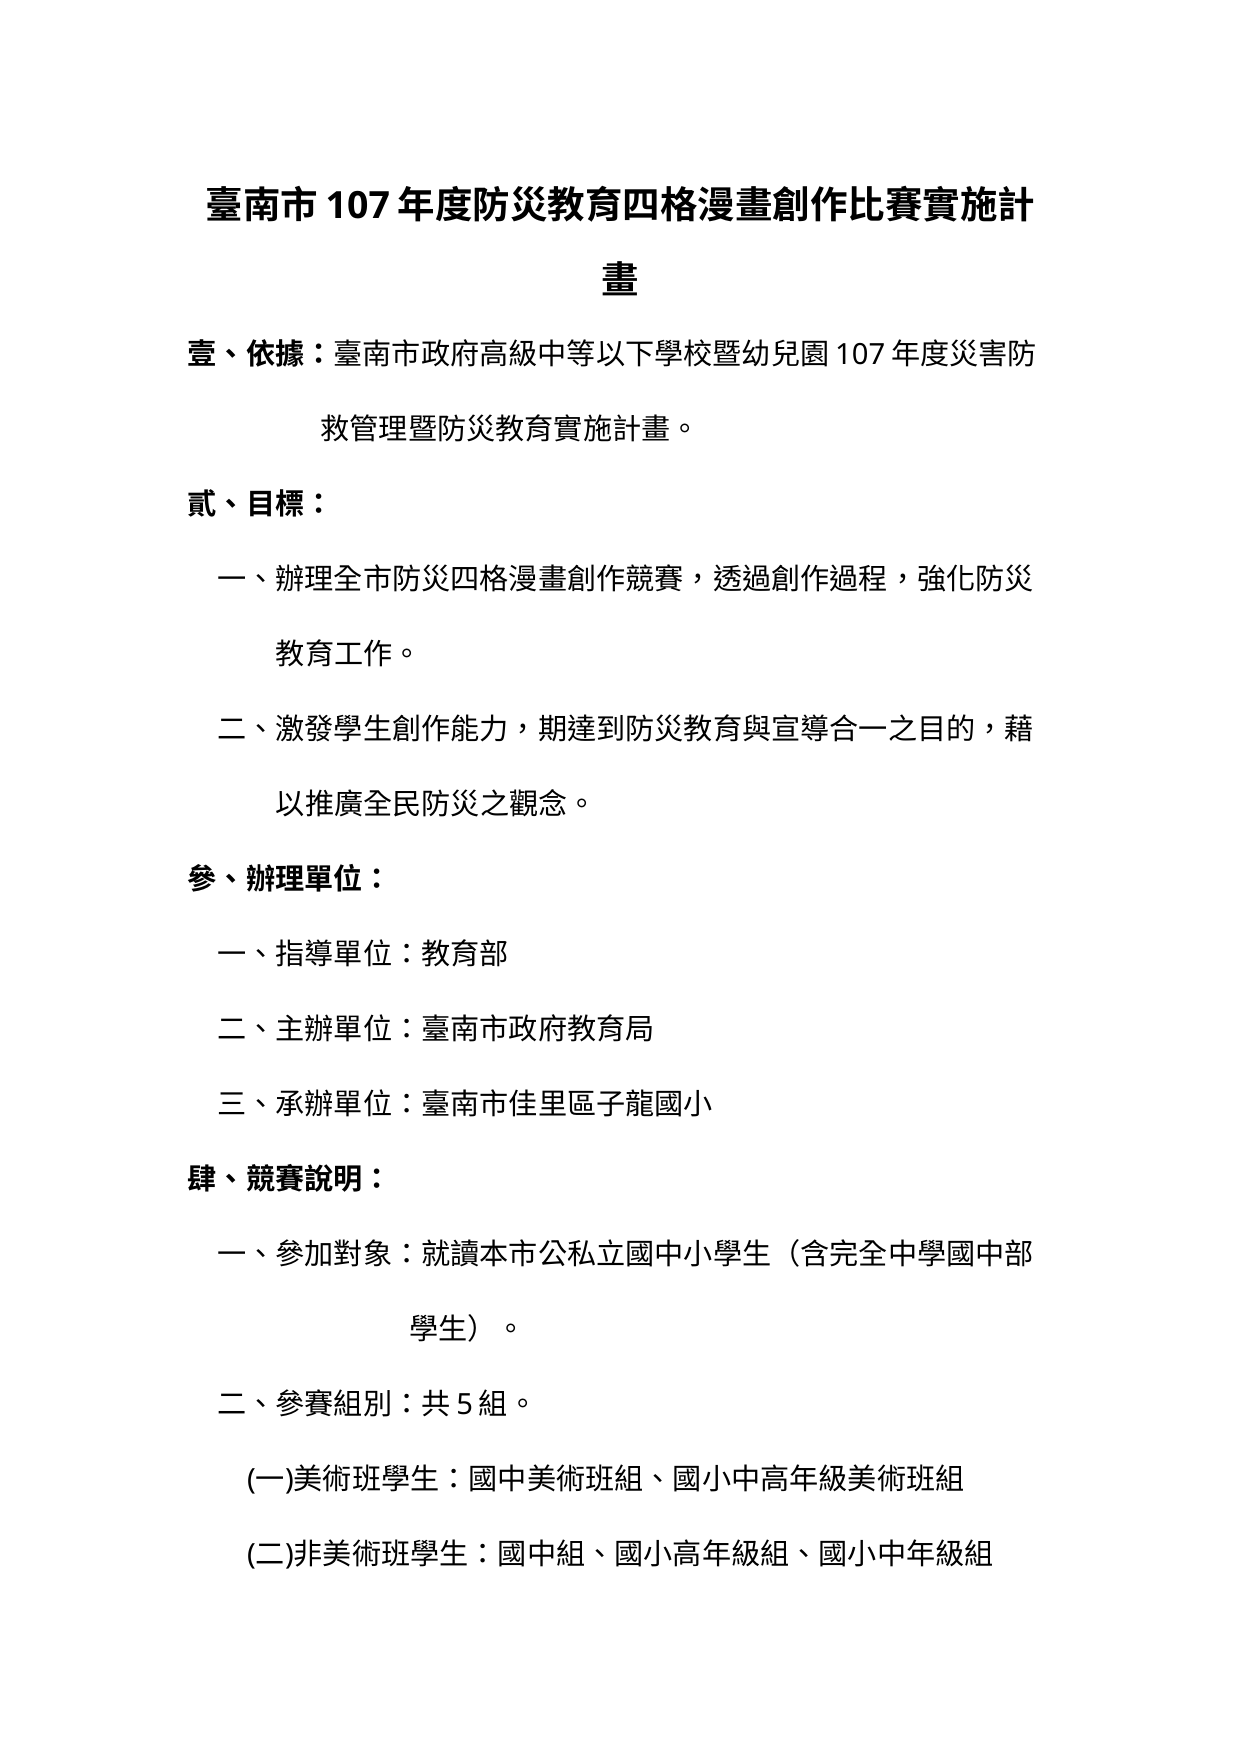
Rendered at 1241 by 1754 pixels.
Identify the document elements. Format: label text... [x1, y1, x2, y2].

text 一、辦理全市防災四格漫畫創作競賽，透過創作過程，強化防災教育工作。 [217, 539, 1053, 689]
text 貳、目標： [187, 464, 1053, 539]
text (一)美術班學生：國中美術班組、國小中高年級美術班組 [247, 1439, 1053, 1514]
text 壹、依據：臺南市政府高級中等以下學校暨幼兒園107年度災害防救管理暨防災教育實施計畫。 [187, 314, 1053, 464]
text 肆、競賽說明： [187, 1139, 1053, 1214]
text 一、指導單位：教育部 [217, 914, 1053, 989]
text 三、承辦單位：臺南市佳里區子龍國小 [217, 1064, 1053, 1139]
text 二、激發學生創作能力，期達到防災教育與宣導合一之目的，藉以推廣全民防災之觀念。 [217, 689, 1053, 839]
text 二、主辦單位：臺南市政府教育局 [217, 989, 1053, 1064]
text (二)非美術班學生：國中組、國小高年級組、國小中年級組 [247, 1514, 1053, 1589]
text 二、參賽組別：共5組。 [217, 1364, 1053, 1439]
text 參、辦理單位： [187, 839, 1053, 914]
text 臺南市107年度防災教育四格漫畫創作比賽實施計畫 [187, 164, 1053, 314]
text 一、參加對象：就讀本市公私立國中小學生（含完全中學國中部學生）。 [217, 1214, 1053, 1364]
